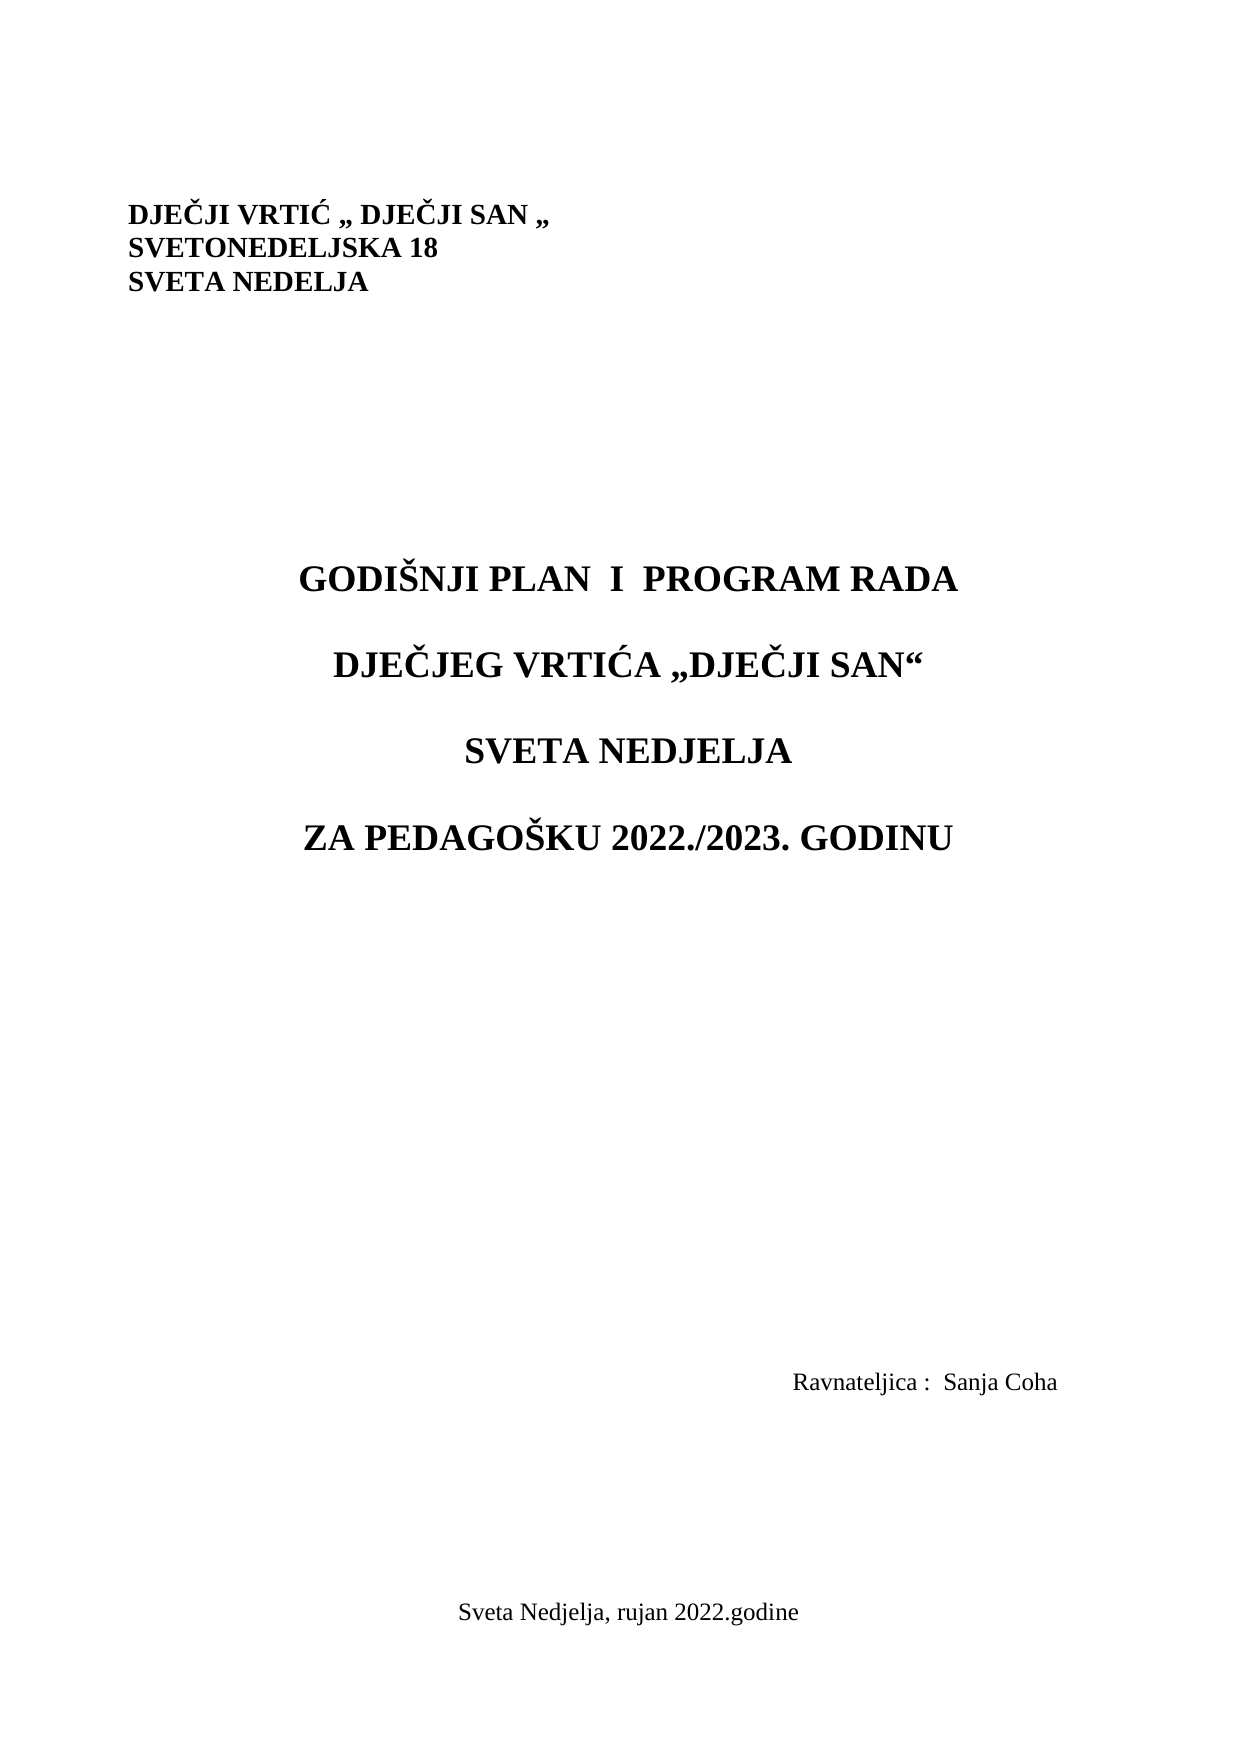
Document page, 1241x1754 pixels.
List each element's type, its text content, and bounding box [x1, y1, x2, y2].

text DJEČJEG VRTIĆA „DJEČJI SAN“ [128, 642, 1128, 686]
text Ravnateljica : Sanja Coha [128, 1367, 1128, 1395]
text ZA PEDAGOŠKU 2022./2023. GODINU [128, 815, 1128, 858]
text DJEČJI VRTIĆ „ DJEČJI SAN „ [128, 197, 1128, 230]
text SVETA NEDJELJA [128, 729, 1128, 772]
text Sveta Nedjelja, rujan 2022.godine [128, 1597, 1128, 1625]
text GODIŠNJI PLAN I PROGRAM RADA [128, 556, 1128, 599]
text SVETA NEDELJA [128, 264, 1128, 297]
text SVETONEDELJSKA 18 [128, 230, 1128, 264]
